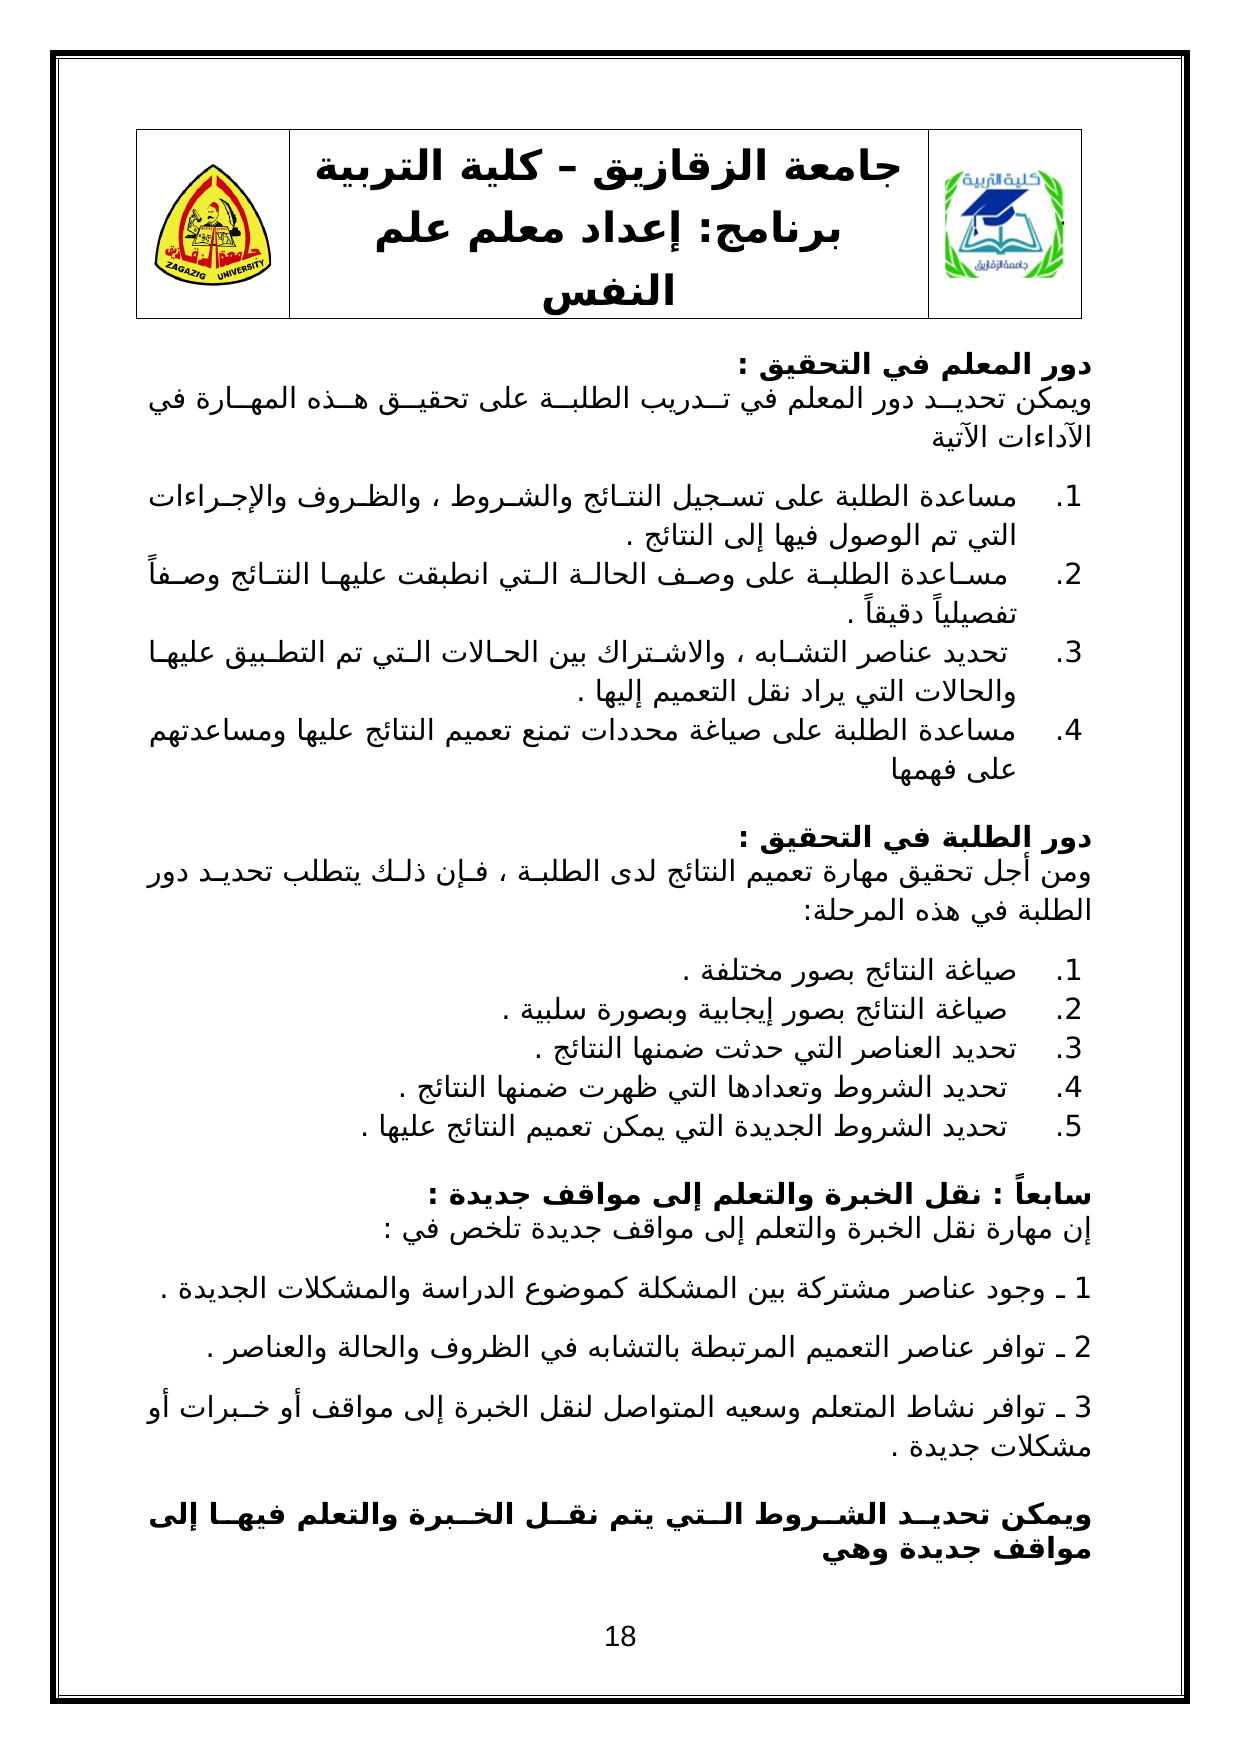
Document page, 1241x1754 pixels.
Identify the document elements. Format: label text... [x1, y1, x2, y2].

subtitle دور المعلم في التحقيق : [148, 347, 1092, 381]
text ومن أجل تحقيق مهارة تعميم النتائج لدى الطلبة ، فإن ذلك يتطلب تحديد دور الطلبة في هذه المرحلة: [148, 854, 1092, 927]
text ويمكن تحديد دور المعلم في تدريب الطلبة على تحقيق هذه المهارة في الآداءات الآتية [148, 381, 1092, 454]
picture [154, 163, 272, 286]
list تحديد الشروط الجديدة التي يمكن تعميم النتائج عليها . [148, 1109, 1055, 1143]
subtitle سابعاً : نقل الخبرة والتعلم إلى مواقف جديدة : [148, 1177, 1092, 1211]
subtitle ويمكن تحديد الشروط التي يتم نقل الخبرة والتعلم فيها إلى مواقف جديدة وهي [148, 1498, 1092, 1566]
list تحديد الشروط وتعدادها التي ظهرت ضمنها النتائج . [148, 1070, 1055, 1104]
list صياغة النتائج بصور إيجابية وبصورة سلبية . [148, 992, 1055, 1026]
list تحديد عناصر التشابه ، والاشتراك بين الحالات التي تم التطبيق عليها والحالات التي يراد نقل التعميم إليها . [148, 636, 1055, 708]
list مساعدة الطلبة على وصف الحالة التي انطبقت عليها النتائج وصفاً تفصيلياً دقيقاً . [148, 558, 1055, 631]
text إن مهارة نقل الخبرة والتعلم إلى مواقف جديدة تلخص في : [148, 1211, 1092, 1245]
text 3 ـ توافر نشاط المتعلم وسعيه المتواصل لنقل الخبرة إلى مواقف أو خبرات أو مشكلات جديدة . [148, 1391, 1092, 1463]
list مساعدة الطلبة على تسجيل النتائج والشروط ، والظروف والإجراءات التي تم الوصول فيها إلى النتائج . [148, 480, 1055, 553]
list صياغة النتائج بصور مختلفة . [148, 953, 1055, 987]
text 1 ـ وجود عناصر مشتركة بين المشكلة كموضوع الدراسة والمشكلات الجديدة . [148, 1271, 1092, 1305]
picture [945, 169, 1065, 279]
subtitle دور الطلبة في التحقيق : [148, 821, 1092, 854]
text 2 ـ توافر عناصر التعميم المرتبطة بالتشابه في الظروف والحالة والعناصر . [148, 1331, 1092, 1365]
list مساعدة الطلبة على صياغة محددات تمنع تعميم النتائج عليها ومساعدتهم على فهمها [148, 713, 1055, 786]
list تحديد العناصر التي حدثت ضمنها النتائج . [148, 1031, 1055, 1065]
